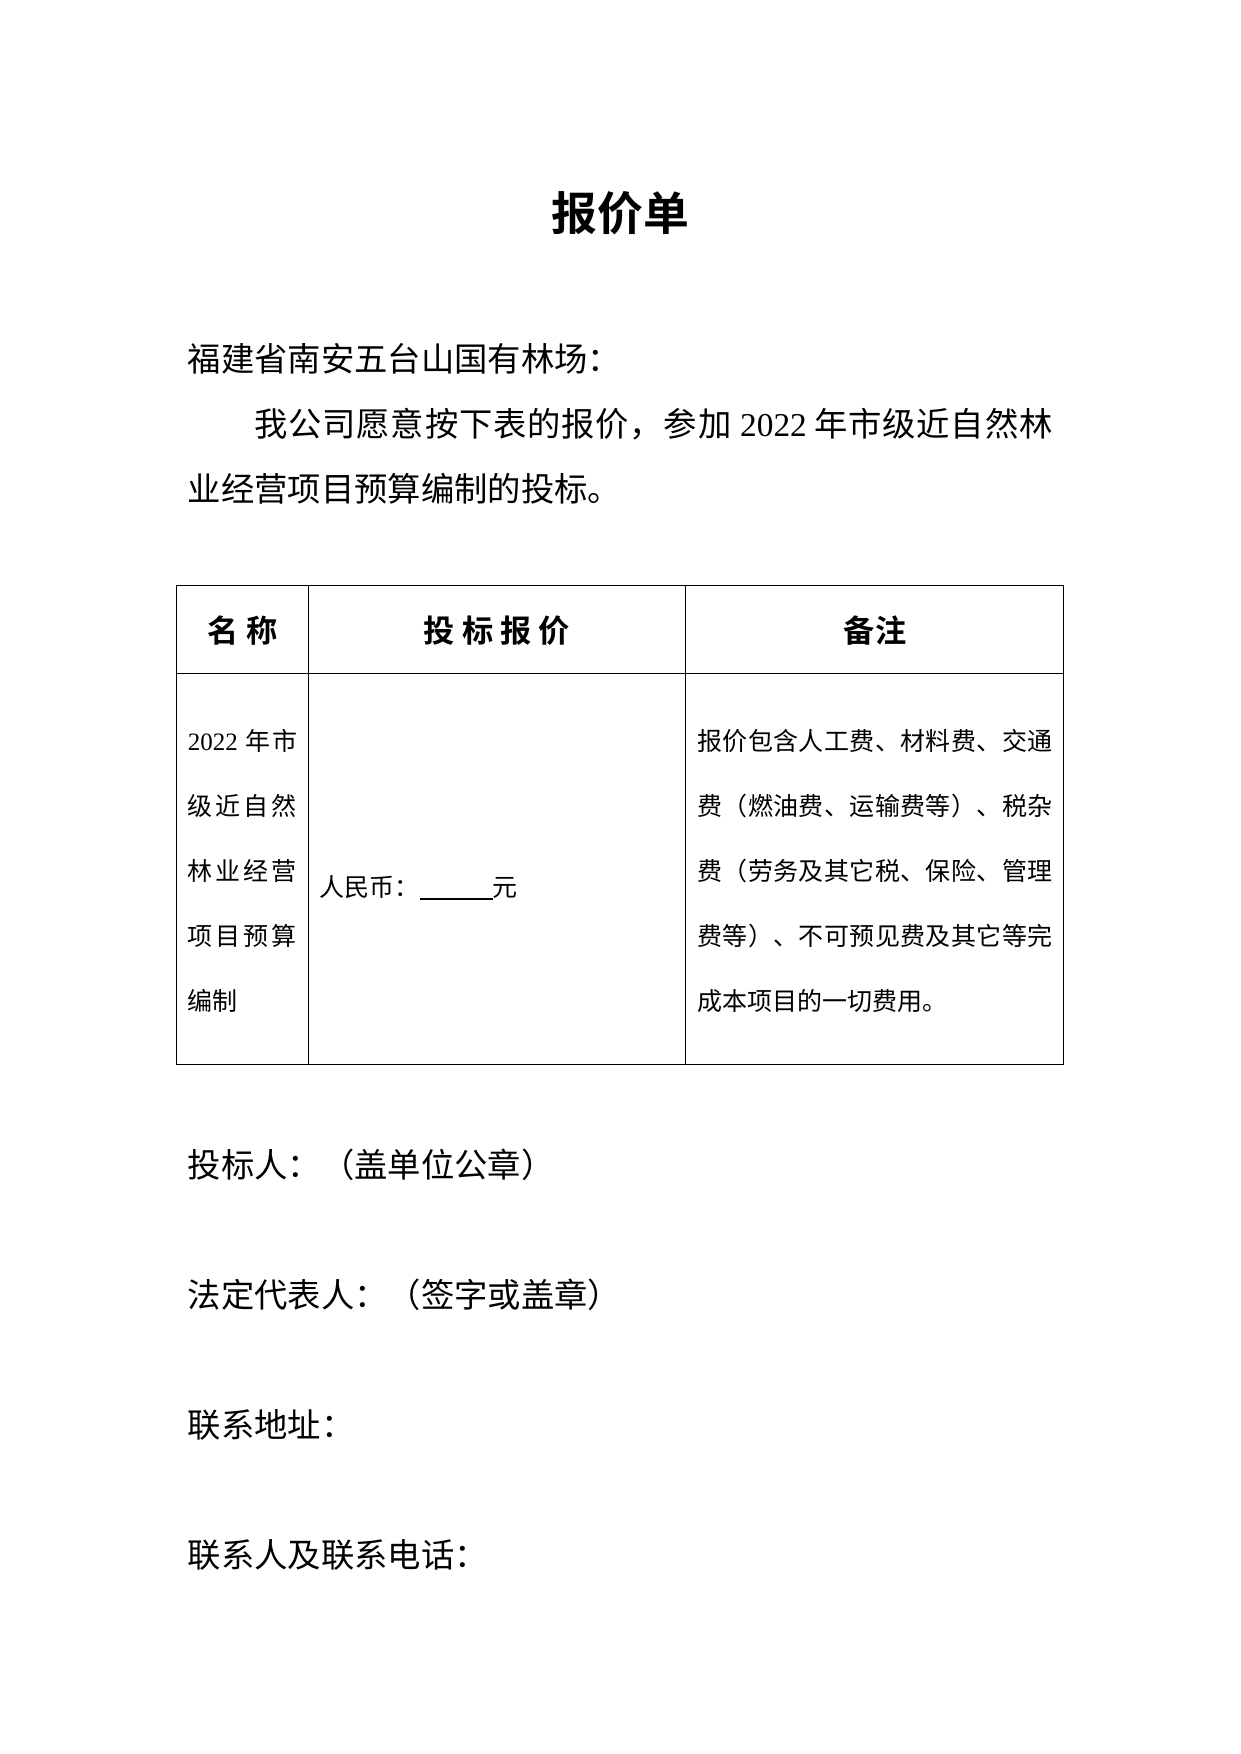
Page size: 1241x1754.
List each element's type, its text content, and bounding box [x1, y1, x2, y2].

text 报价单 [187, 162, 1053, 259]
text 法定代表人：（签字或盖章） [187, 1260, 1053, 1325]
table_header 投 标 报 价 [309, 586, 685, 673]
table_cell 2022年市级近自然林业经营项目预算编制 [177, 674, 308, 1064]
table_header 名 称 [177, 586, 308, 673]
table_cell 报价包含人工费、材料费、交通费（燃油费、运输费等）、税杂费（劳务及其它税、保险、管理费等）、不可预见费及其它等完成本项目的一切费用。 [686, 674, 1063, 1064]
text 联系人及联系电话： [187, 1520, 1053, 1585]
text 福建省南安五台山国有林场： [187, 324, 1053, 389]
text 联系地址： [187, 1390, 1053, 1455]
text 我公司愿意按下表的报价，参加2022年市级近自然林业经营项目预算编制的投标。 [187, 389, 1053, 519]
text 投标人：（盖单位公章） [187, 1130, 1053, 1195]
table_header 备注 [686, 586, 1063, 673]
table_cell 人民币： 元 [309, 674, 685, 1064]
